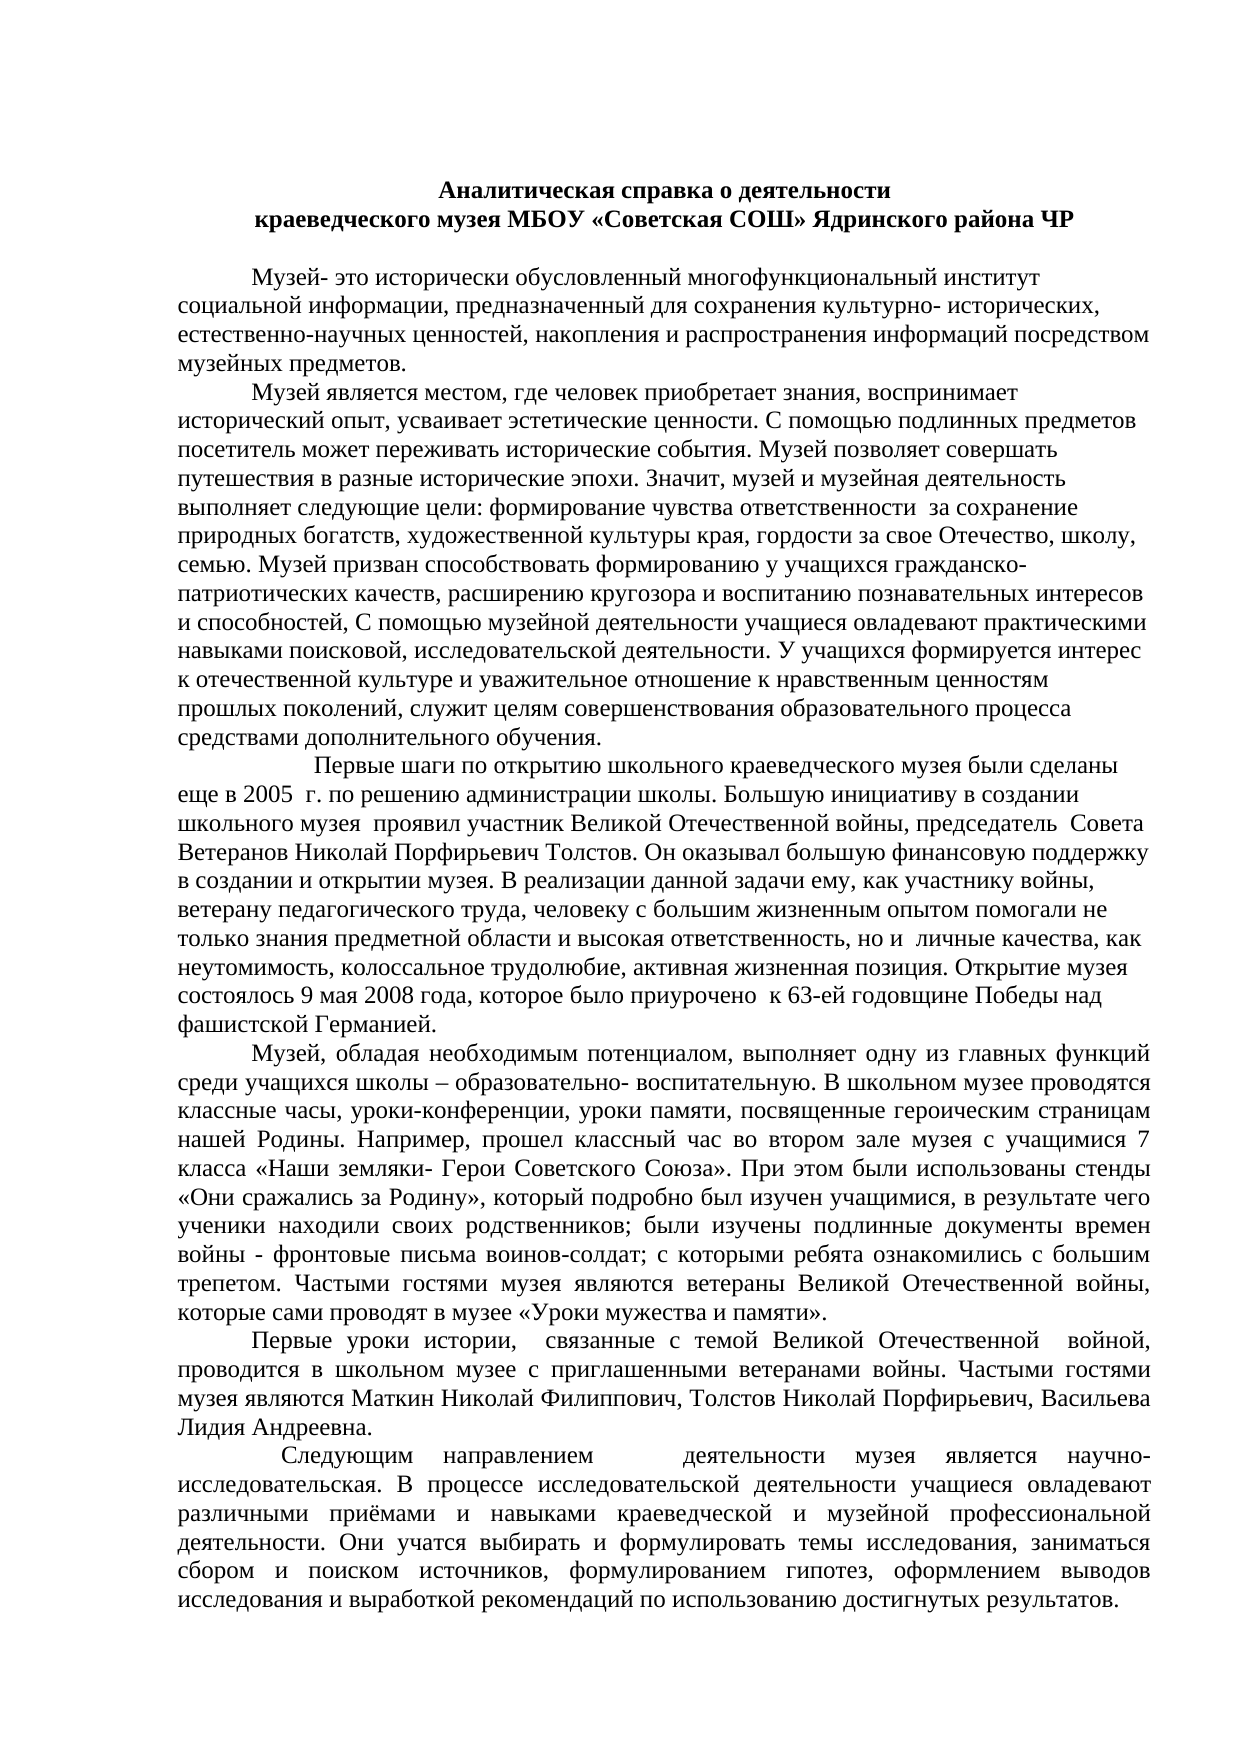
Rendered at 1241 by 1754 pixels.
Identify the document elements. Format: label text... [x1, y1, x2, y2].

text Аналитическая справка о деятельности [177, 176, 1152, 204]
text Музей является местом, где человек приобретает знания, воспринимает исторический опыт, усваивает эстетические ценности. С помощью подлинных предметов посетитель может переживать исторические события. Музей позволяет совершать путешествия в разные исторические эпохи. Значит, музей и музейная деятельность выполняет следующие цели: формирование чувства ответственности за сохранение природных богатств, художественной культуры края, гордости за свое Отечество, школу, семью. Музей призван способствовать формированию у учащихся гражданско- патриотических качеств, расширению кругозора и воспитанию познавательных интересов и способностей, С помощью музейной деятельности учащиеся овладевают практическими навыками поисковой, исследовательской деятельности. У учащихся формируется интерес к отечественной культуре и уважительное отношение к нравственным ценностям прошлых поколений, служит целям совершенствования образовательного процесса средствами дополнительного обучения. [177, 377, 1152, 751]
text Музей, обладая необходимым потенциалом, выполняет одну из главных функций среди учащихся школы – образовательно- воспитательную. В школьном музее проводятся классные часы, уроки-конференции, уроки памяти, посвященные героическим страницам нашей Родины. Например, прошел классный час во втором зале музея с учащимися 7 класса «Наши земляки- Герои Советского Союза». При этом были использованы стенды «Они сражались за Родину», который подробно был изучен учащимися, в результате чего ученики находили своих родственников; были изучены подлинные документы времен войны - фронтовые письма воинов-солдат; с которыми ребята ознакомились с большим трепетом. Частыми гостями музея являются ветераны Великой Отечественной войны, которые сами проводят в музее «Уроки мужества и памяти». [177, 1038, 1152, 1326]
text Первые шаги по открытию школьного краеведческого музея были сделаны еще в 2005 г. по решению администрации школы. Большую инициативу в создании школьного музея проявил участник Великой Отечественной войны, председатель Совета Ветеранов Николай Порфирьевич Толстов. Он оказывал большую финансовую поддержку в создании и открытии музея. В реализации данной задачи ему, как участнику войны, ветерану педагогического труда, человеку с большим жизненным опытом помогали не только знания предметной области и высокая ответственность, но и личные качества, как неутомимость, колоссальное трудолюбие, активная жизненная позиция. Открытие музея состоялось 9 мая 2008 года, которое было приурочено к 63-ей годовщине Победы над фашистской Германией. [177, 751, 1152, 1038]
text Первые уроки истории, связанные с темой Великой Отечественной войной, проводится в школьном музее с приглашенными ветеранами войны. Частыми гостями музея являются Маткин Николай Филиппович, Толстов Николай Порфирьевич, Васильева Лидия Андреевна. [177, 1326, 1152, 1441]
text краеведческого музея МБОУ «Советская СОШ» Ядринского района ЧР [177, 204, 1152, 233]
text Музей- это исторически обусловленный многофункциональный институт социальной информации, предназначенный для сохранения культурно- исторических, естественно-научных ценностей, накопления и распространения информаций посредством музейных предметов. [177, 262, 1152, 377]
text Следующим направлением деятельности музея является научно-исследовательская. В процессе исследовательской деятельности учащиеся овладевают различными приёмами и навыками краеведческой и музейной профессиональной деятельности. Они учатся выбирать и формулировать темы исследования, заниматься сбором и поиском источников, формулированием гипотез, оформлением выводов исследования и выработкой рекомендаций по использованию достигнутых результатов. [177, 1441, 1152, 1613]
